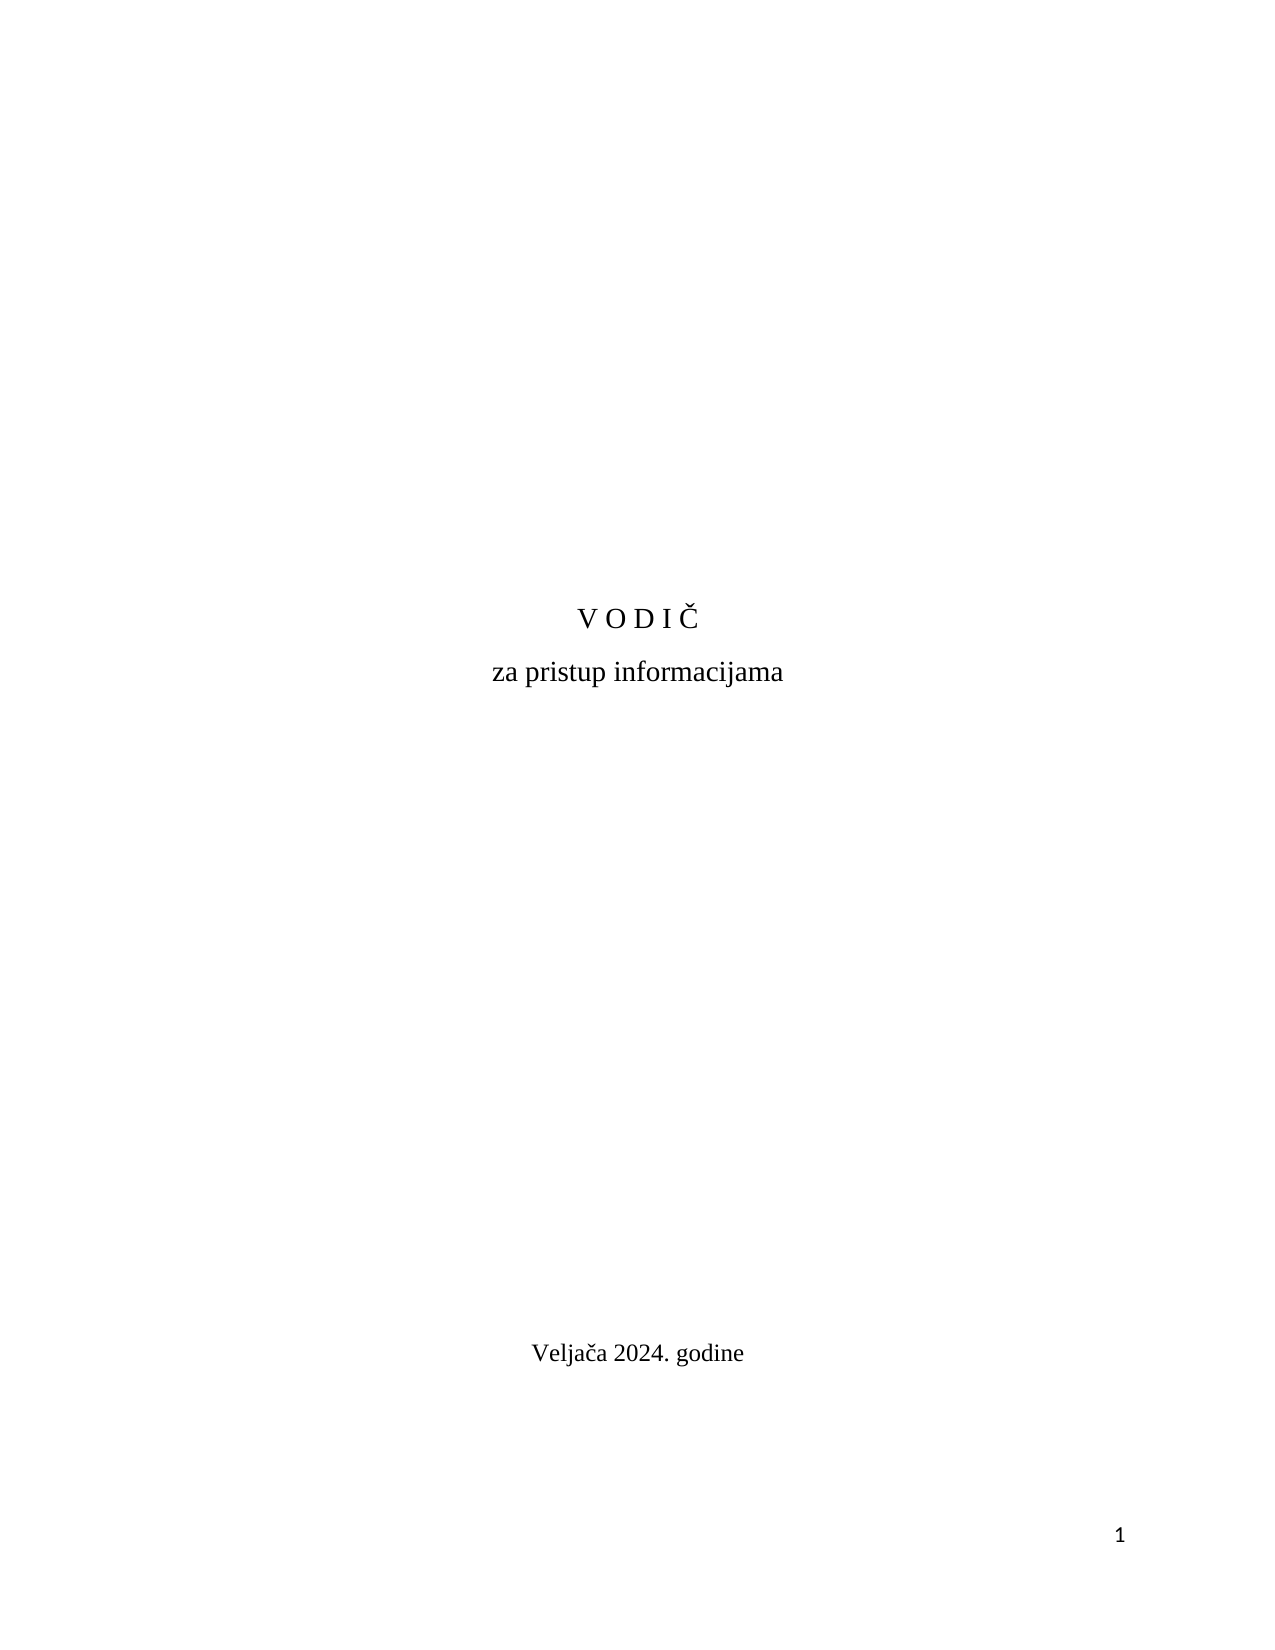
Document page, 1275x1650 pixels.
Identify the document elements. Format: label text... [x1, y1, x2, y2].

text Veljača 2024. godine [150, 1338, 1125, 1367]
text V O D I Č [150, 601, 1125, 634]
text za pristup informacijama [150, 654, 1125, 687]
